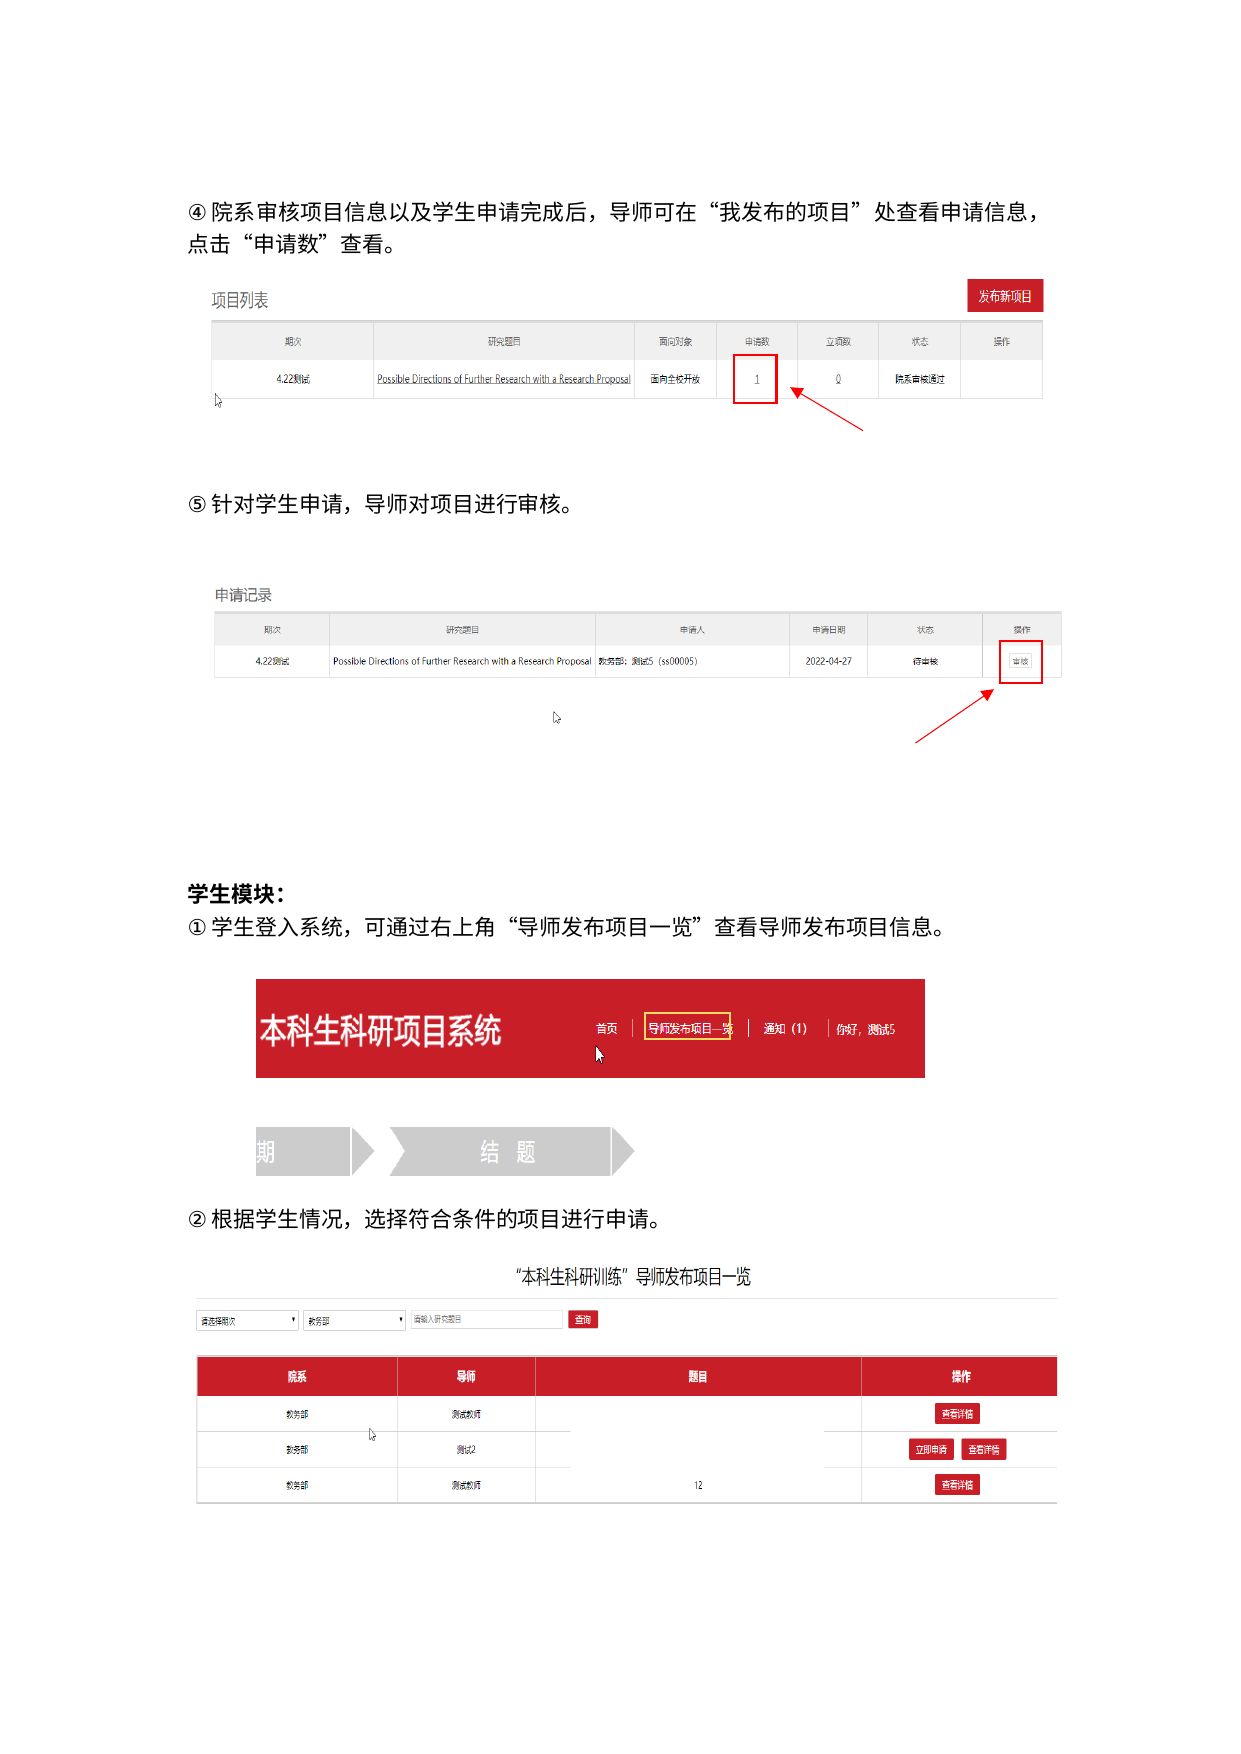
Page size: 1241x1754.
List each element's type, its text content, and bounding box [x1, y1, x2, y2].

text ①学生登入系统，可通过右上角“导师发布项目一览”查看导师发布项目信息。 [187, 909, 1053, 942]
text ④院系审核项目信息以及学生申请完成后，导师可在“我发布的项目”处查看申请信息，点击“申请数”查看。 [187, 194, 1053, 259]
picture [256, 979, 925, 1180]
picture [199, 267, 1065, 462]
picture [192, 1254, 1058, 1573]
picture [210, 557, 1076, 853]
text ②根据学生情况，选择符合条件的项目进行申请。 [187, 1202, 1053, 1234]
text ⑤针对学生申请，导师对项目进行审核。 [187, 487, 1053, 519]
